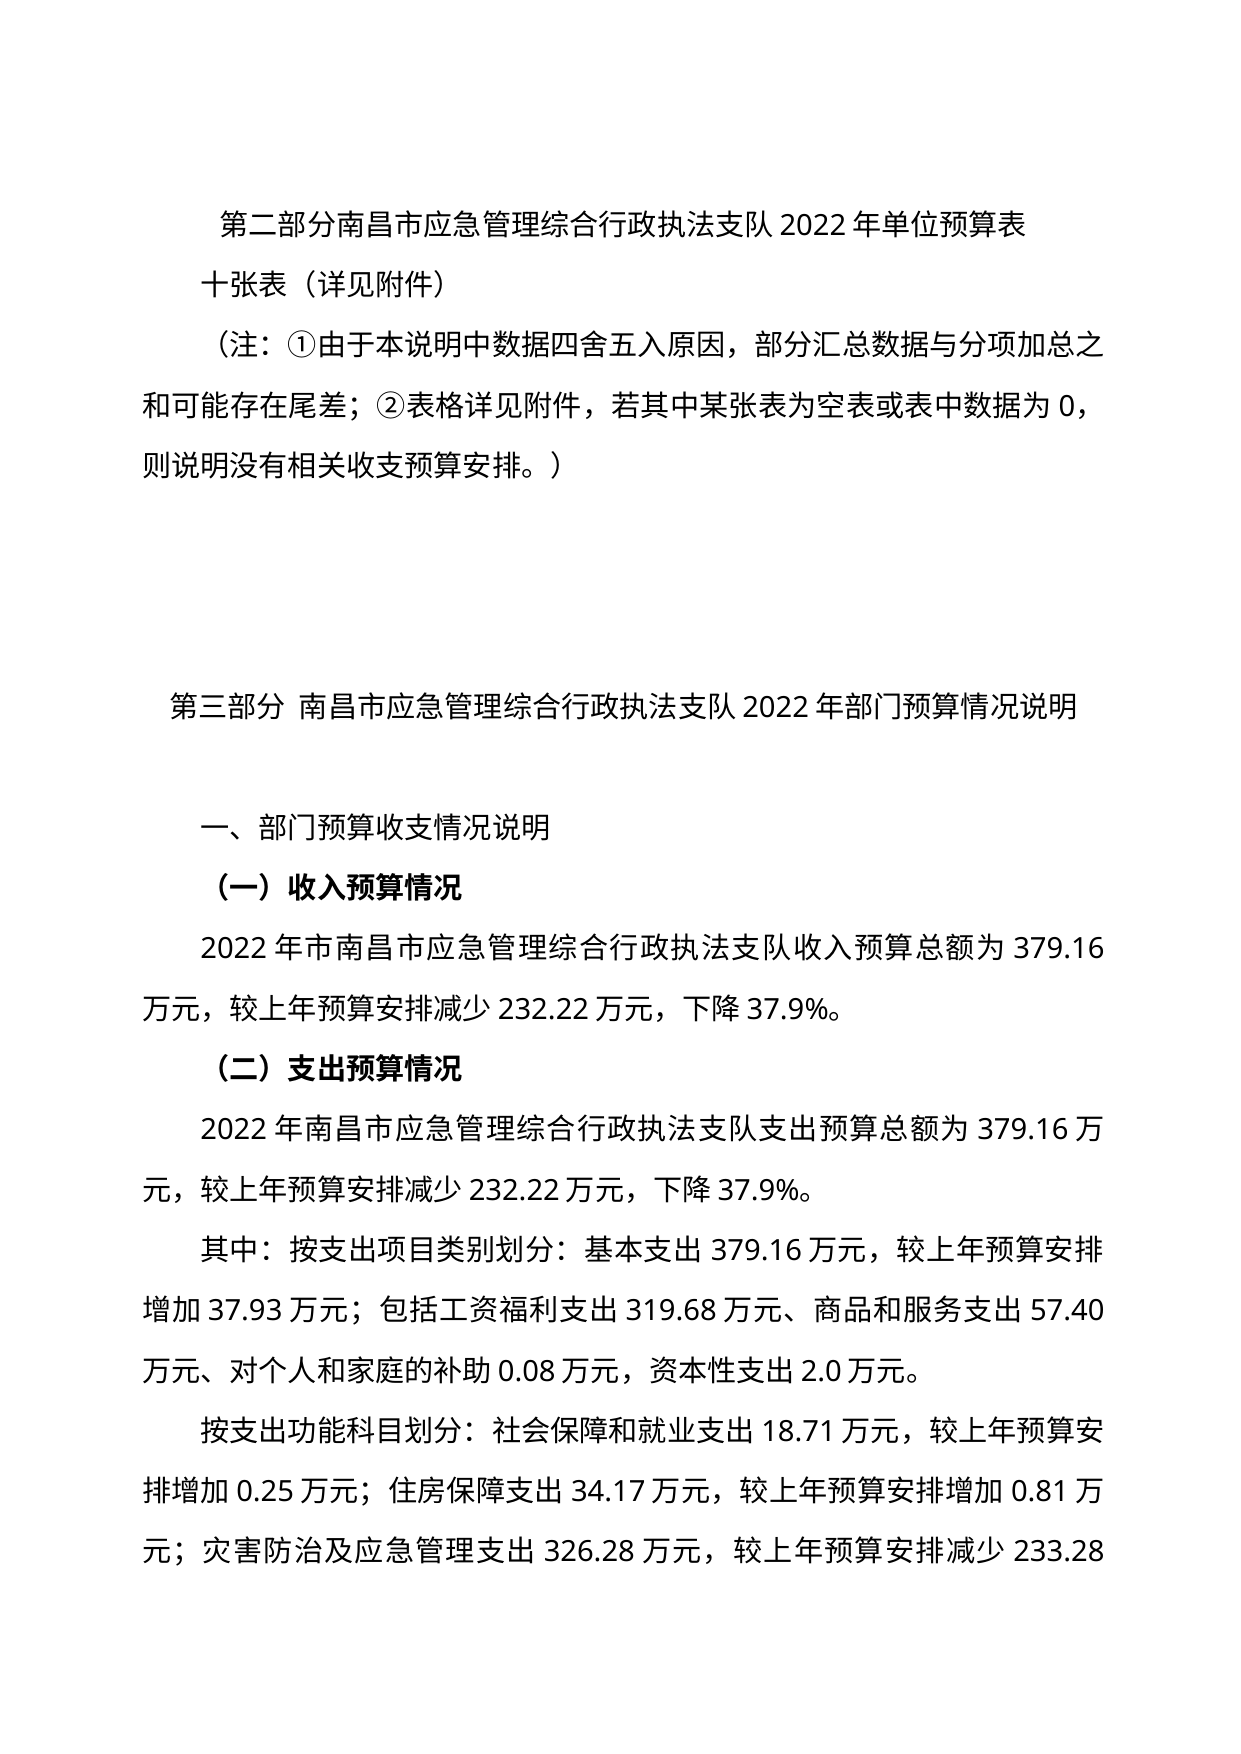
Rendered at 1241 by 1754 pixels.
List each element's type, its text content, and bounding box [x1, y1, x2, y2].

text （注：①由于本说明中数据四舍五入原因，部分汇总数据与分项加总之和可能存在尾差；②表格详见附件，若其中某张表为空表或表中数据为0，则说明没有相关收支预算安排。） [142, 313, 1104, 494]
text 其中：按支出项目类别划分：基本支出379.16万元，较上年预算安排增加37.93万元；包括工资福利支出319.68万元、商品和服务支出57.40万元、对个人和家庭的补助0.08万元，资本性支出2.0万元。 [142, 1217, 1104, 1398]
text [142, 1398, 1104, 1579]
text （一）收入预算情况 [142, 856, 1104, 916]
text （二）支出预算情况 [142, 1037, 1104, 1097]
text 2022年市南昌市应急管理综合行政执法支队收入预算总额为379.16万元，较上年预算安排减少232.22万元，下降37.9%。 [142, 916, 1104, 1037]
text 2022年南昌市应急管理综合行政执法支队支出预算总额为379.16万元，较上年预算安排减少232.22万元，下降37.9%。 [142, 1097, 1104, 1217]
text 十张表（详见附件） [142, 252, 1104, 313]
text 第二部分南昌市应急管理综合行政执法支队2022年单位预算表 [142, 192, 1104, 252]
text 一、部门预算收支情况说明 [142, 795, 1104, 856]
text 第三部分 南昌市应急管理综合行政执法支队2022年部门预算情况说明 [142, 675, 1104, 735]
